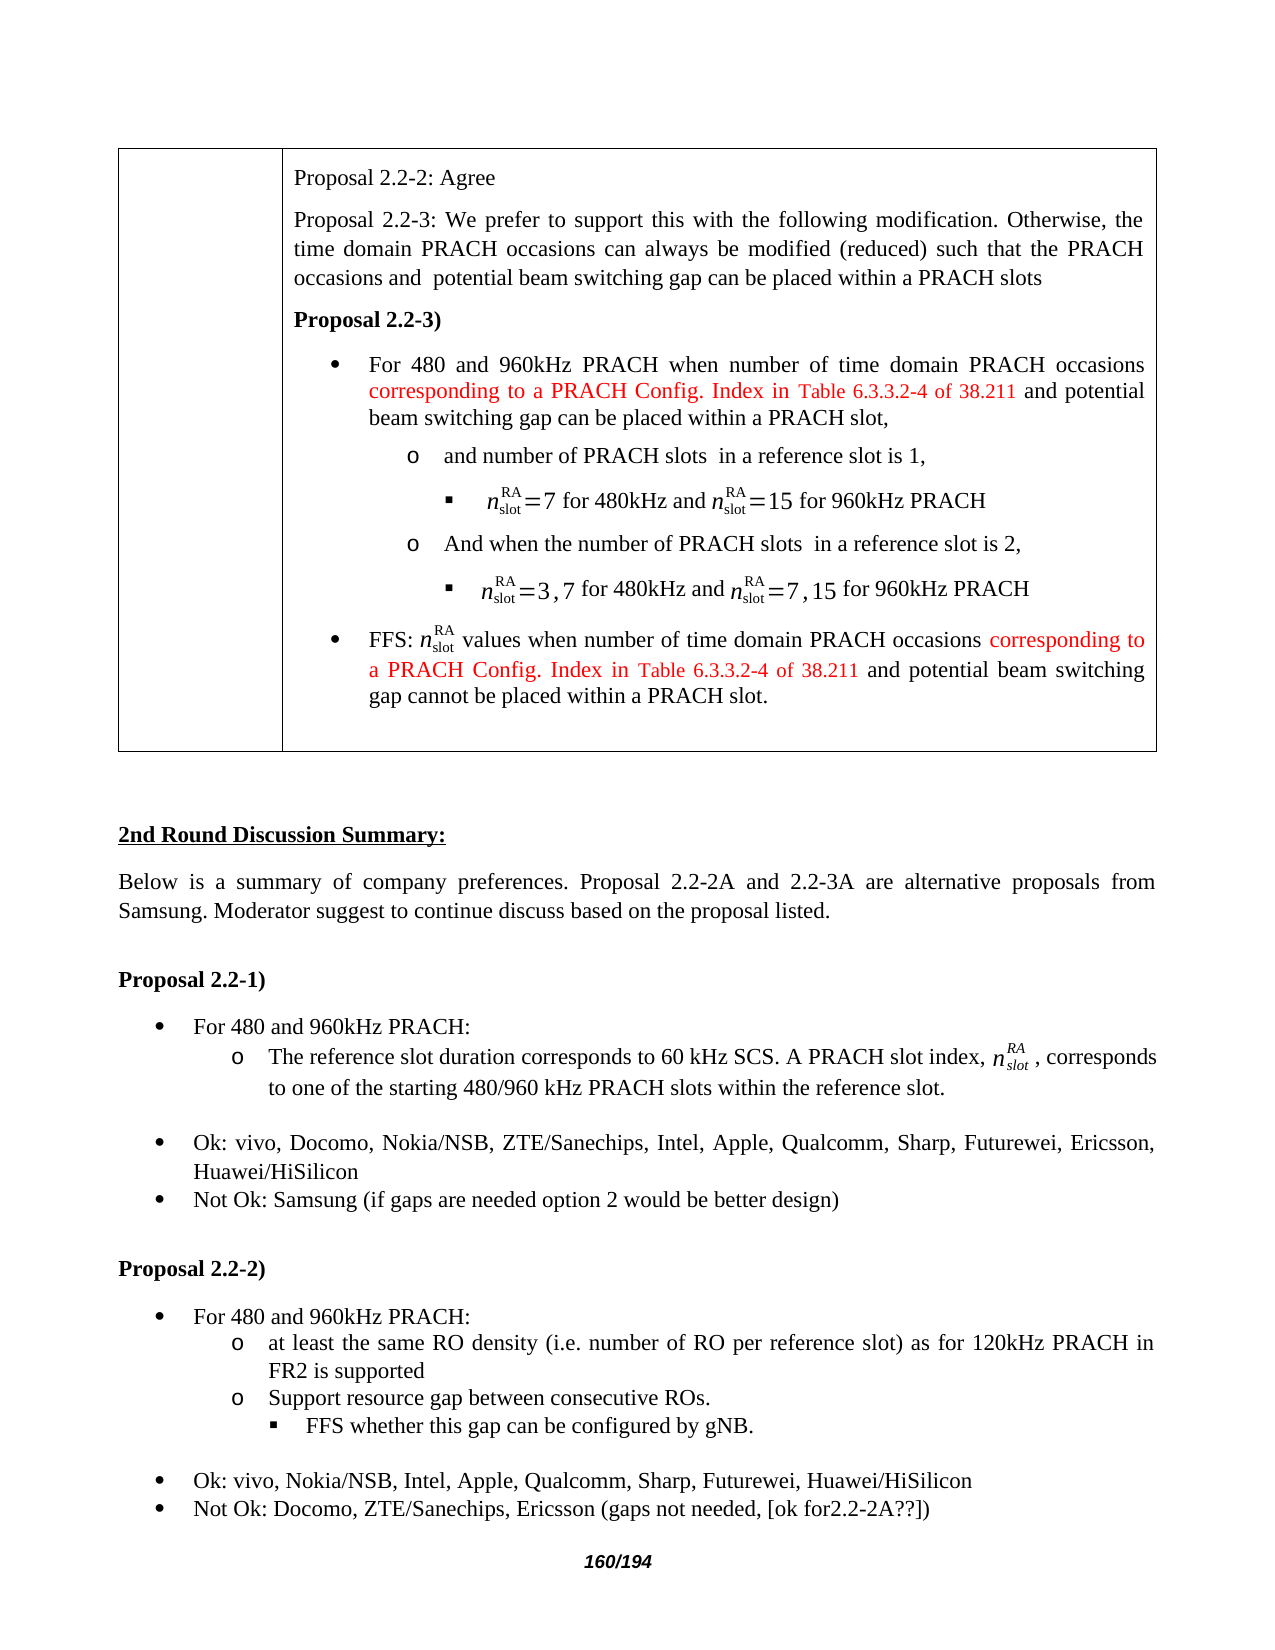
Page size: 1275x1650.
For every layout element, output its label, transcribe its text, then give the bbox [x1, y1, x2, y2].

list For 480 and 960kHz PRACH: [156, 1013, 1157, 1039]
list Ok: vivo, Nokia/NSB, Intel, Apple, Qualcomm, Sharp, Futurewei, Huawei/HiSilicon [156, 1467, 1157, 1493]
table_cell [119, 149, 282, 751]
list The reference slot duration corresponds to 60 kHz SCS. A PRACH slot index, , corresponds to one of the starting 480/960 kHz PRACH slots within the reference slot. [231, 1039, 1157, 1101]
list at least the same RO density (i.e. number of RO per reference slot) as for 120kHz PRACH in FR2 is supported [231, 1329, 1157, 1384]
list Not Ok: Samsung (if gaps are needed option 2 would be better design) [156, 1186, 1157, 1212]
list For 480 and 960kHz PRACH: [156, 1303, 1157, 1329]
list Not Ok: Docomo, ZTE/Sanechips, Ericsson (gaps not needed, [ok for2.2-2A??]) [156, 1495, 1157, 1521]
subtitle Proposal 2.2-2) [118, 1256, 1157, 1282]
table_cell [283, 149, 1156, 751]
list Ok: vivo, Docomo, Nokia/NSB, ZTE/Sanechips, Intel, Apple, Qualcomm, Sharp, Futurewei, Ericsson, Huawei/HiSilicon [156, 1129, 1157, 1184]
list FFS whether this gap can be configured by gNB. [268, 1412, 1157, 1438]
subtitle Proposal 2.2-1) [118, 966, 1157, 992]
text Below is a summary of company preferences. Proposal 2.2-2A and 2.2-3A are alternative proposals from Samsung. Moderator suggest to continue discuss based on the proposal listed. [118, 868, 1157, 923]
subtitle 2nd Round Discussion Summary: [118, 821, 1157, 847]
list Support resource gap between consecutive ROs. [231, 1384, 1157, 1412]
